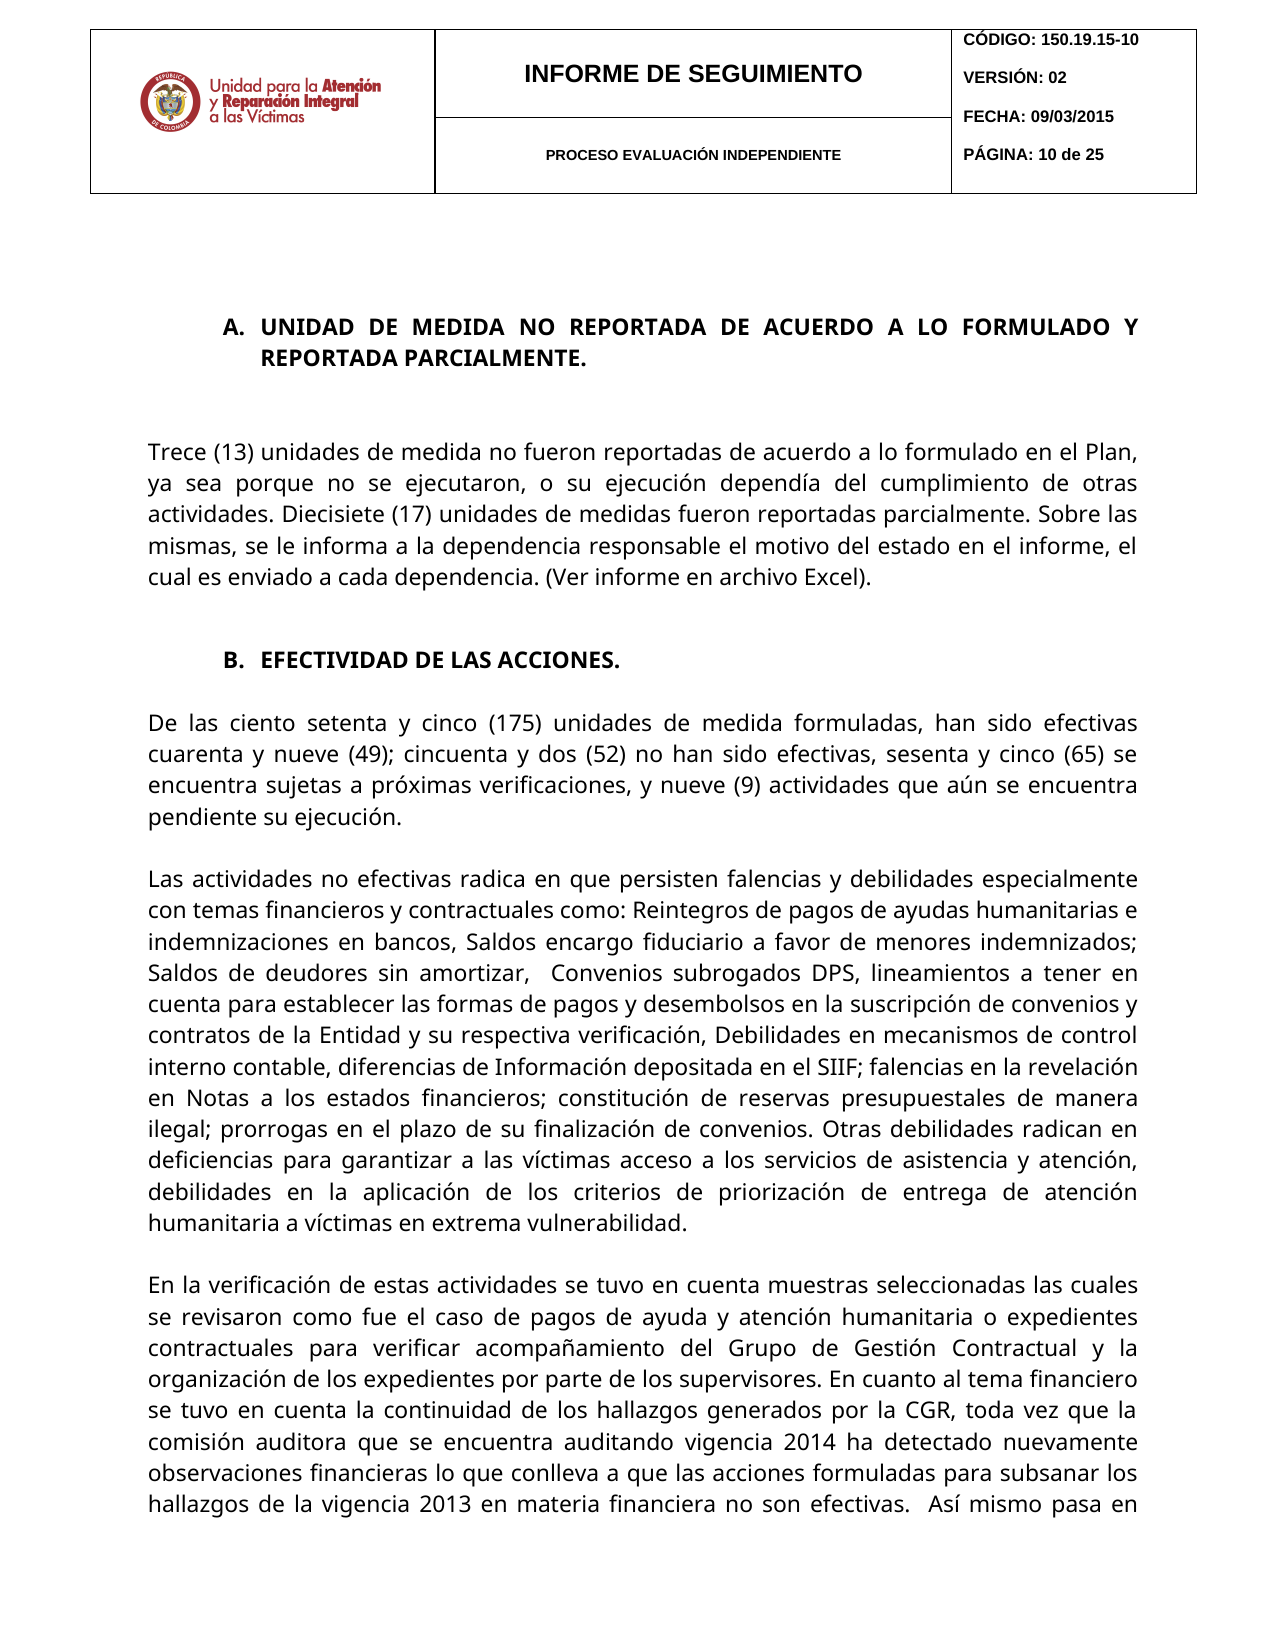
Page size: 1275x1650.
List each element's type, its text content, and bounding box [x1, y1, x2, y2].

list De las ciento setenta y cinco (175) unidades de medida formuladas, han sido efectivas cuarenta y nueve (49); cincuenta y dos (52) no han sido efectivas, sesenta y cinco (65) se encuentra sujetas a próximas verificaciones, y nueve (9) actividades que aún se encuentra pendiente su ejecución. [148, 707, 1139, 832]
list UNIDAD DE MEDIDA NO REPORTADA DE ACUERDO A LO FORMULADO Y REPORTADA PARCIALMENTE. [223, 311, 1139, 373]
list Las actividades no efectivas radica en que persisten falencias y debilidades especialmente con temas financieros y contractuales como: Reintegros de pagos de ayudas humanitarias e indemnizaciones en bancos, Saldos encargo fiduciario a favor de menores indemnizados; Saldos de deudores sin amortizar, Convenios subrogados DPS, lineamientos a tener en cuenta para establecer las formas de pagos y desembolsos en la suscripción de convenios y contratos de la Entidad y su respectiva verificación, Debilidades en mecanismos de control interno contable, diferencias de Información depositada en el SIIF; falencias en la revelación en Notas a los estados financieros; constitución de reservas presupuestales de manera ilegal; prorrogas en el plazo de su finalización de convenios. Otras debilidades radican en deficiencias para garantizar a las víctimas acceso a los servicios de asistencia y atención, debilidades en la aplicación de los criterios de priorización de entrega de atención humanitaria a víctimas en extrema vulnerabilidad. [148, 863, 1139, 1238]
list EFECTIVIDAD DE LAS ACCIONES. [223, 644, 1139, 676]
picture [122, 60, 404, 142]
text Trece (13) unidades de medida no fueron reportadas de acuerdo a lo formulado en el Plan, ya sea porque no se ejecutaron, o su ejecución dependía del cumplimiento de otras actividades. Diecisiete (17) unidades de medidas fueron reportadas parcialmente. Sobre las mismas, se le informa a la dependencia responsable el motivo del estado en el informe, el cual es enviado a cada dependencia. (Ver informe en archivo Excel). [148, 436, 1139, 592]
